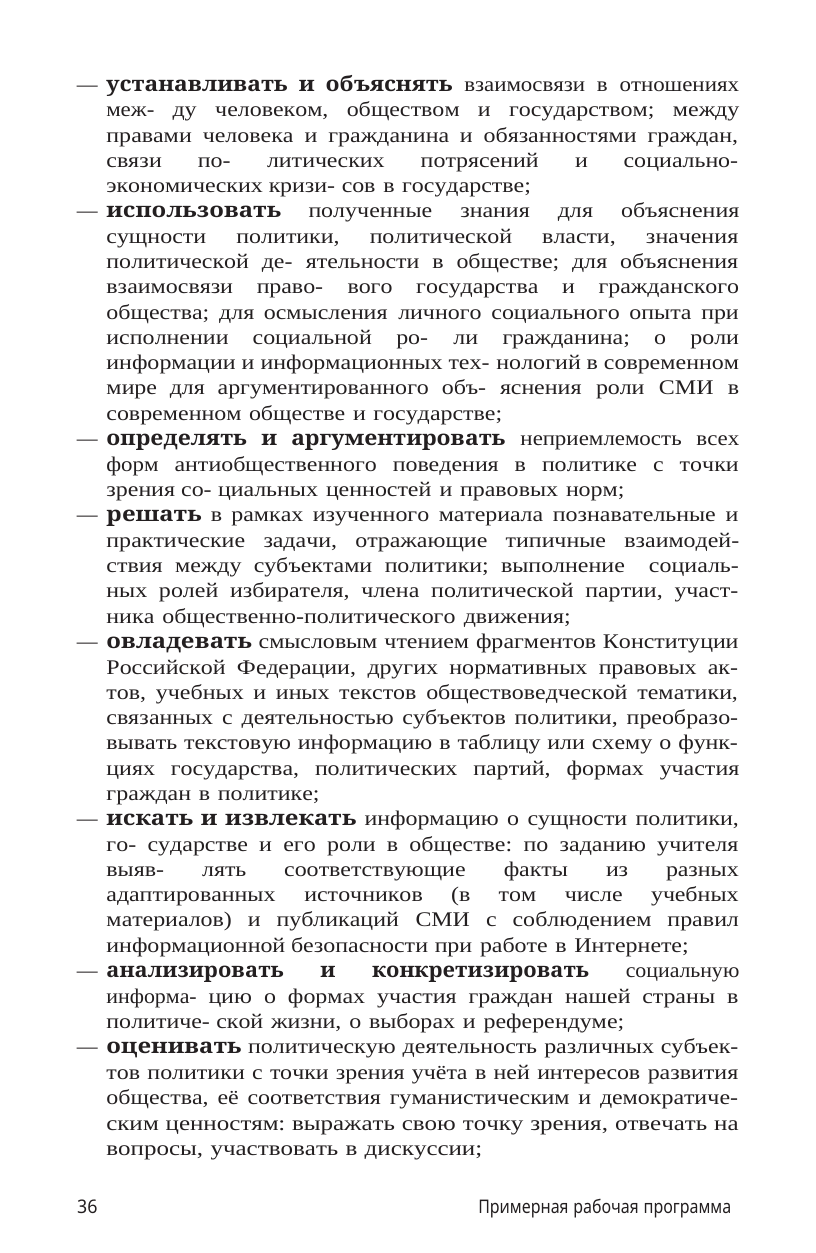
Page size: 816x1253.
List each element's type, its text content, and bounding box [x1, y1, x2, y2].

list анализировать и конкретизировать социальную информа- цию о формах участия граждан нашей страны в политиче- ской жизни, о выборах и референдуме; [77, 958, 739, 1033]
list овладевать смысловым чтением фрагментов Конституции Российской Федерации, других нормативных правовых ак- тов, учебных и иных текстов обществоведческой тематики, связанных с деятельностью субъектов политики, преобразо- вывать текстовую информацию в таблицу или схему о функ- циях государства, политических партий, формах участия граждан в политике; [77, 629, 739, 805]
list оценивать политическую деятельность различных субъек- тов политики с точки зрения учёта в ней интересов развития общества, её соответствия гуманистическим и демократиче- ским ценностям: выражать свою точку зрения, отвечать на вопросы, участвовать в дискуссии; [77, 1034, 739, 1160]
list устанавливать и объяснять взаимосвязи в отношениях меж- ду человеком, обществом и государством; между правами человека и гражданина и обязанностями граждан, связи по- литических потрясений и социально-экономических кризи- сов в государстве; [77, 72, 739, 197]
list искать и извлекать информацию о сущности политики, го- сударстве и его роли в обществе: по заданию учителя выяв- лять соответствующие факты из разных адаптированных источников (в том числе учебных материалов) и публикаций СМИ с соблюдением правил информационной безопасности при работе в Интернете; [77, 806, 739, 957]
text 36 Примерная рабочая программа [77, 1194, 751, 1219]
list использовать полученные знания для объяснения сущности политики, политической власти, значения политической де- ятельности в обществе; для объяснения взаимосвязи право- вого государства и гражданского общества; для осмысления личного социального опыта при исполнении социальной ро- ли гражданина; о роли информации и информационных тех- нологий в современном мире для аргументированного объ- яснения роли СМИ в современном обществе и государстве; [77, 198, 739, 424]
list решать в рамках изученного материала познавательные и практические задачи, отражающие типичные взаимодей- ствия между субъектами политики; выполнение социаль- ных ролей избирателя, члена политической партии, участ- ника общественно-политического движения; [77, 502, 739, 628]
list определять и аргументировать неприемлемость всех форм антиобщественного поведения в политике с точки зрения со- циальных ценностей и правовых норм; [77, 426, 739, 501]
